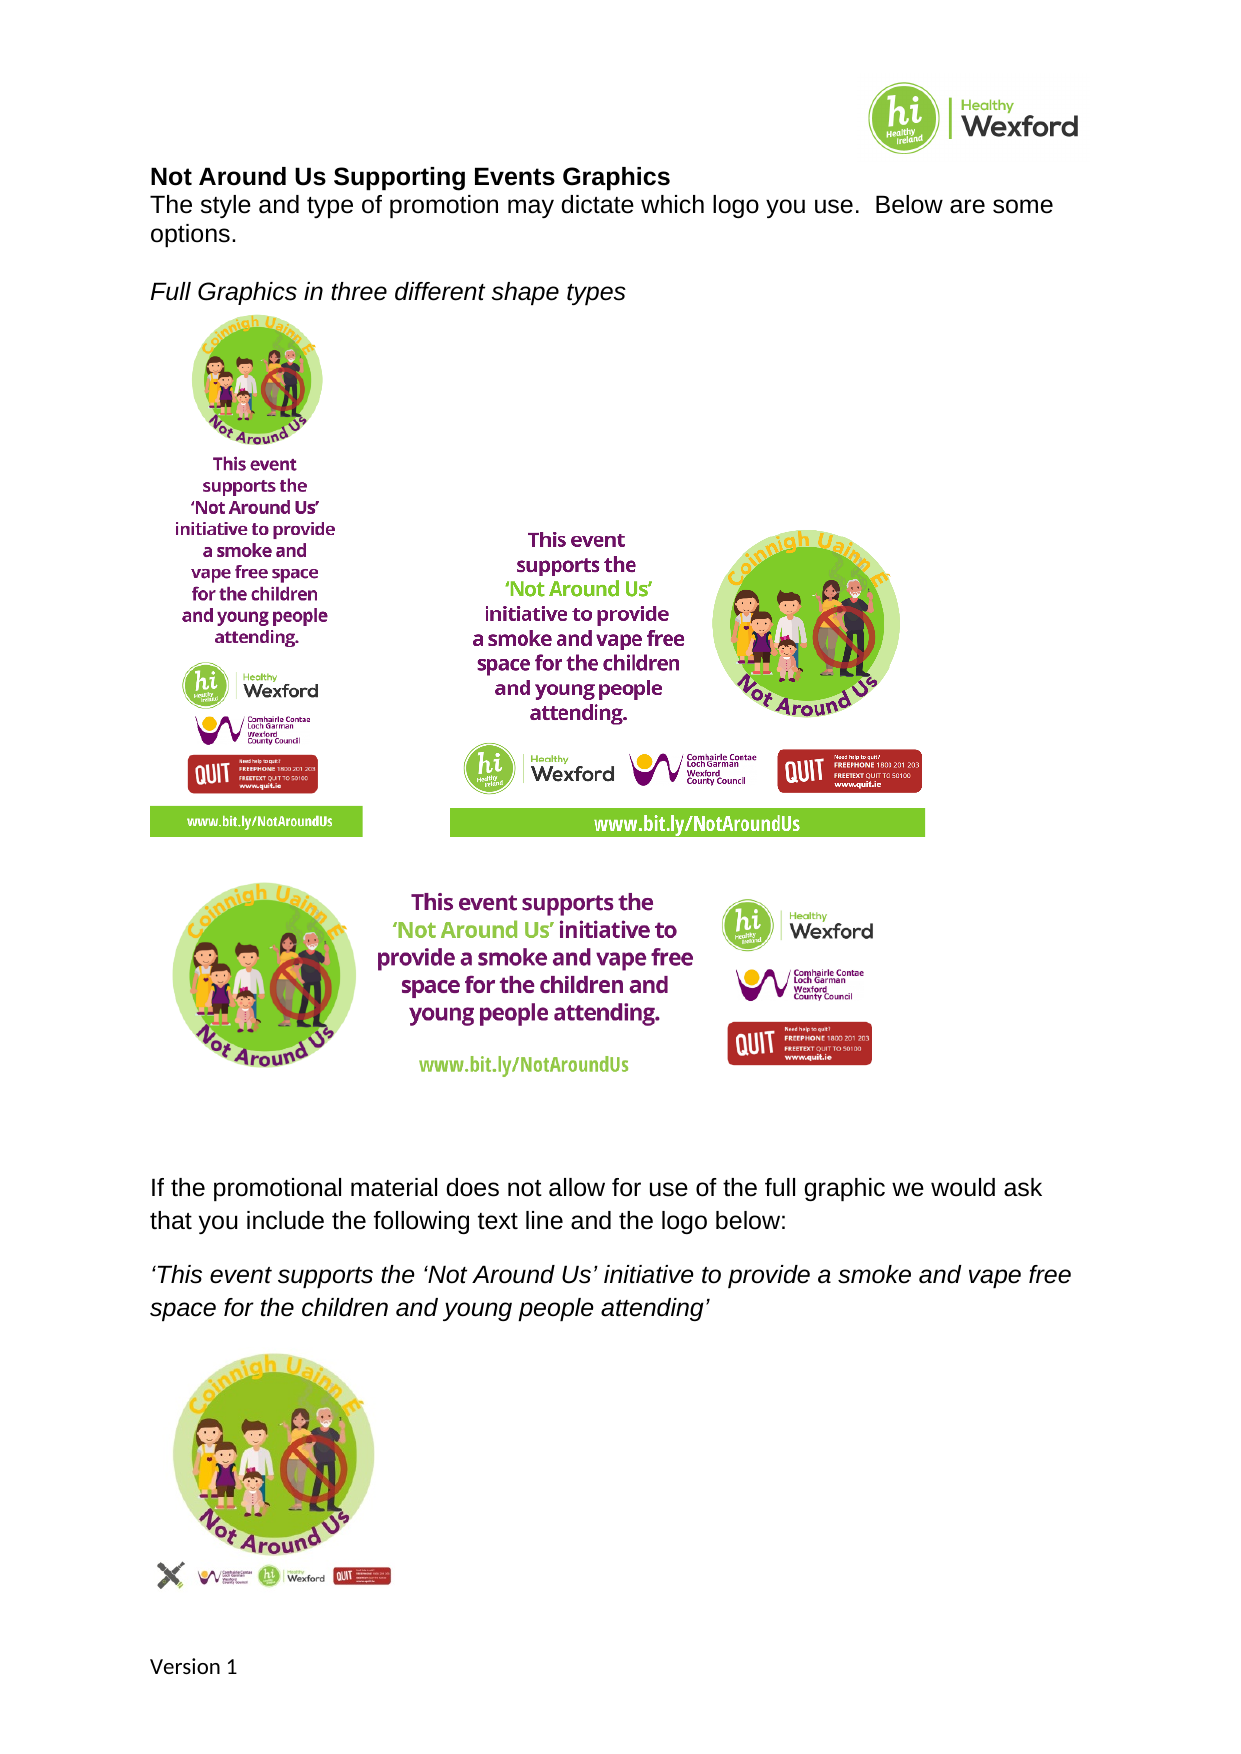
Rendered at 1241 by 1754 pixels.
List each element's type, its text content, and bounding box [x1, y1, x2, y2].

text Not Around Us Supporting Events Graphics [150, 162, 1090, 191]
text The style and type of promotion may dictate which logo you use. Below are some options. [150, 191, 1090, 248]
picture [150, 305, 363, 837]
text If the promotional material does not allow for use of the full graphic we would ask that you include the following text line and the logo below: [150, 1173, 1090, 1235]
picture [150, 866, 897, 1091]
picture [450, 499, 926, 837]
text ‘This event supports the ‘Not Around Us’ initiative to provide a smoke and vape free space for the children and young people attending’ [150, 1260, 1090, 1322]
picture [150, 1347, 396, 1593]
text Full Graphics in three different shape types [150, 277, 1090, 306]
picture [856, 73, 1091, 162]
